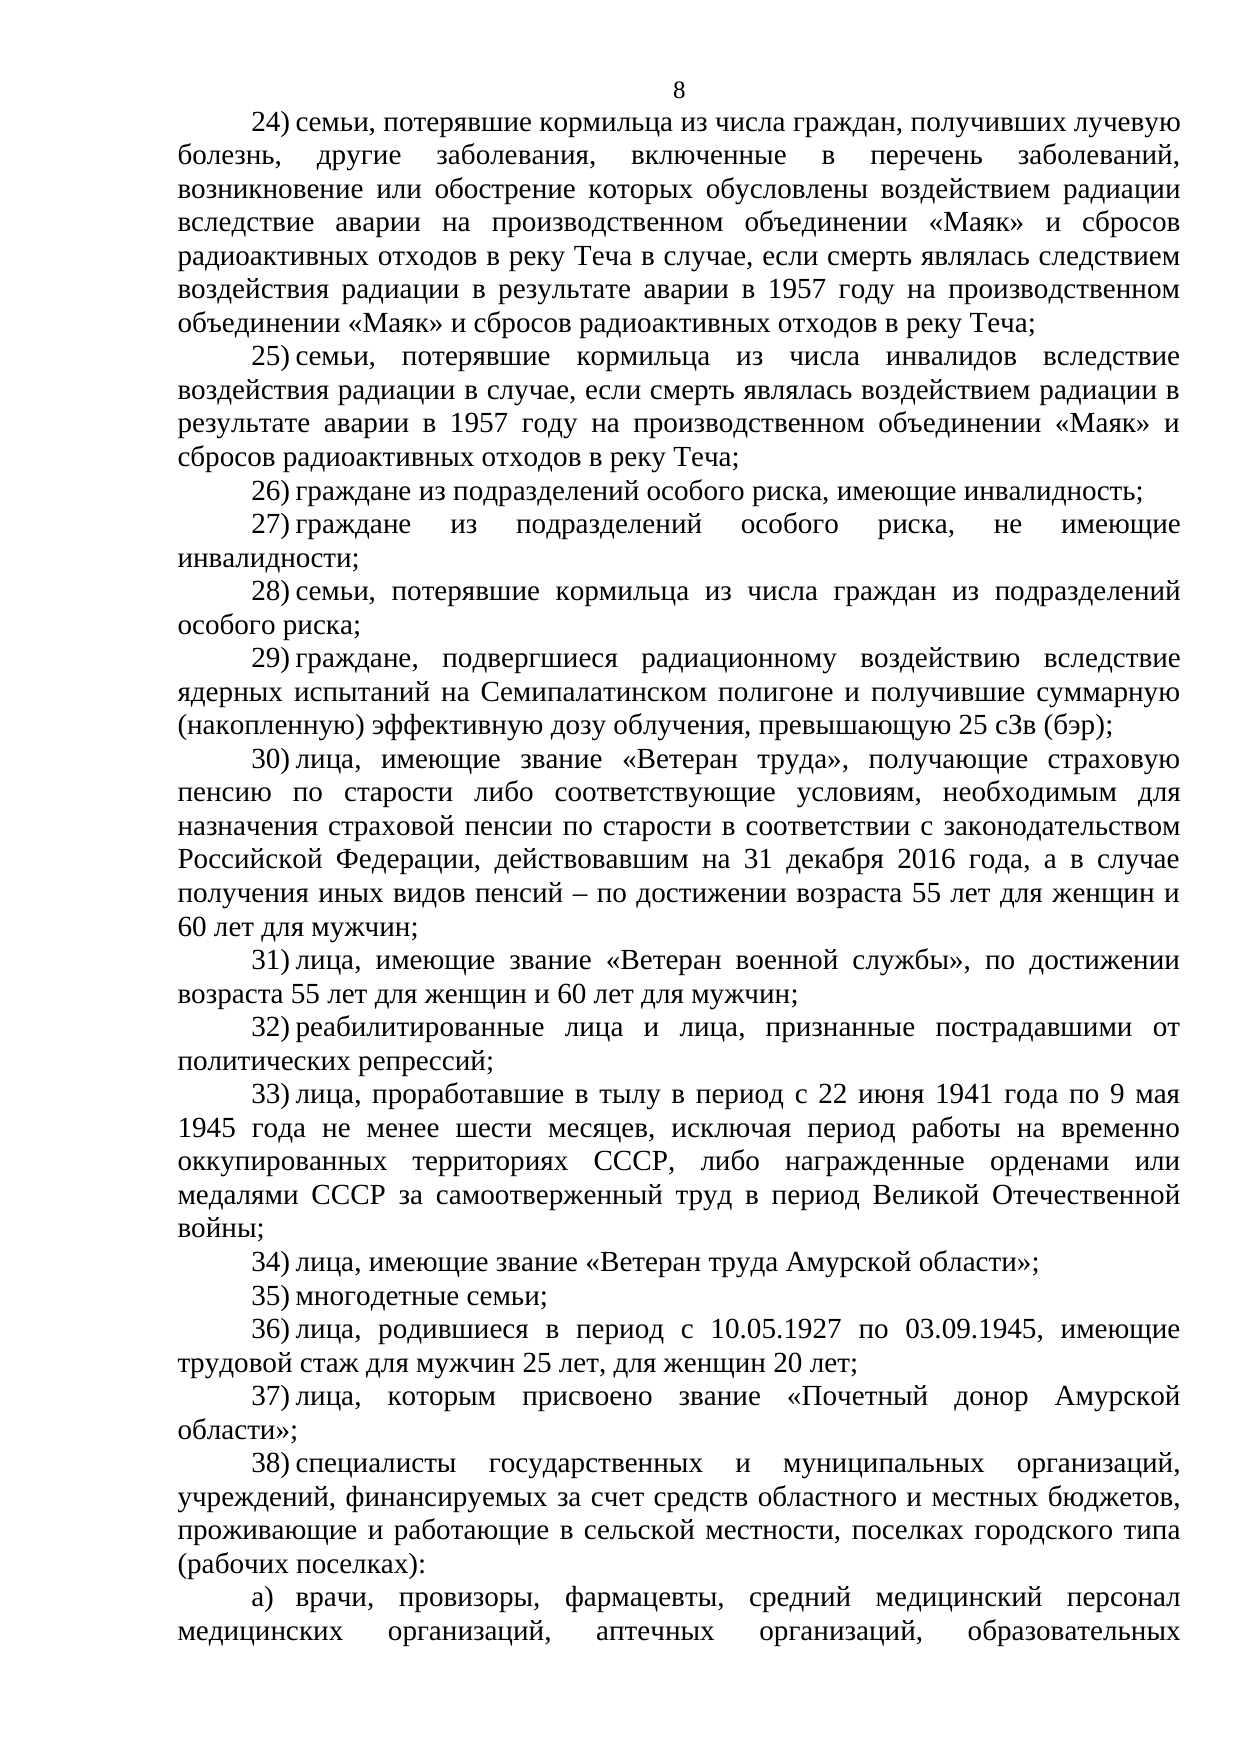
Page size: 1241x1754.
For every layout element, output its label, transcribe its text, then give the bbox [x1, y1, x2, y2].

list семьи, потерявшие кормильца из числа инвалидов вследствие воздействия радиации в случае, если смерть являлась воздействием радиации в результате аварии в 1957 году на производственном объединении «Маяк» и сбросов радиоактивных отходов в реку Теча; [177, 338, 1181, 473]
list многодетные семьи; [177, 1278, 1181, 1311]
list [177, 1579, 1181, 1647]
list семьи, потерявшие кормильца из числа граждан, получивших лучевую болезнь, другие заболевания, включенные в перечень заболеваний, возникновение или обострение которых обусловлены воздействием радиации вследствие аварии на производственном объединении «Маяк» и сбросов радиоактивных отходов в реку Теча в случае, если смерть являлась следствием воздействия радиации в результате аварии в 1957 году на производственном объединении «Маяк» и сбросов радиоактивных отходов в реку Теча; [177, 104, 1181, 338]
list граждане из подразделений особого риска, имеющие инвалидность; [177, 473, 1181, 506]
list лица, родившиеся в период с 10.05.1927 по 03.09.1945, имеющие трудовой стаж для мужчин 25 лет, для женщин 20 лет; [177, 1311, 1181, 1378]
list лица, которым присвоено звание «Почетный донор Амурской области»; [177, 1378, 1181, 1445]
list специалисты государственных и муниципальных организаций, учреждений, финансируемых за счет средств областного и местных бюджетов, проживающие и работающие в сельской местности, поселках городского типа (рабочих поселках): [177, 1445, 1181, 1579]
list лица, имеющие звание «Ветеран военной службы», по достижении возраста 55 лет для женщин и 60 лет для мужчин; [177, 942, 1181, 1009]
list семьи, потерявшие кормильца из числа граждан из подразделений особого риска; [177, 573, 1181, 640]
list лица, имеющие звание «Ветеран труда Амурской области»; [177, 1244, 1181, 1278]
list лица, имеющие звание «Ветеран труда», получающие страховую пенсию по старости либо соответствующие условиям, необходимым для назначения страховой пенсии по старости в соответствии с законодательством Российской Федерации, действовавшим на 31 декабря 2016 года, а в случае получения иных видов пенсий – по достижении возраста 55 лет для женщин и 60 лет для мужчин; [177, 741, 1181, 942]
list реабилитированные лица и лица, признанные пострадавшими от политических репрессий; [177, 1009, 1181, 1076]
list граждане из подразделений особого риска, не имеющие инвалидности; [177, 506, 1181, 573]
list лица, проработавшие в тылу в период с 22 июня 1941 года по 9 мая 1945 года не менее шести месяцев, исключая период работы на временно оккупированных территориях СССР, либо награжденные орденами или медалями СССР за самоотверженный труд в период Великой Отечественной войны; [177, 1076, 1181, 1244]
list граждане, подвергшиеся радиационному воздействию вследствие ядерных испытаний на Семипалатинском полигоне и получившие суммарную (накопленную) эффективную дозу облучения, превышающую 25 сЗв (бэр); [177, 640, 1181, 741]
